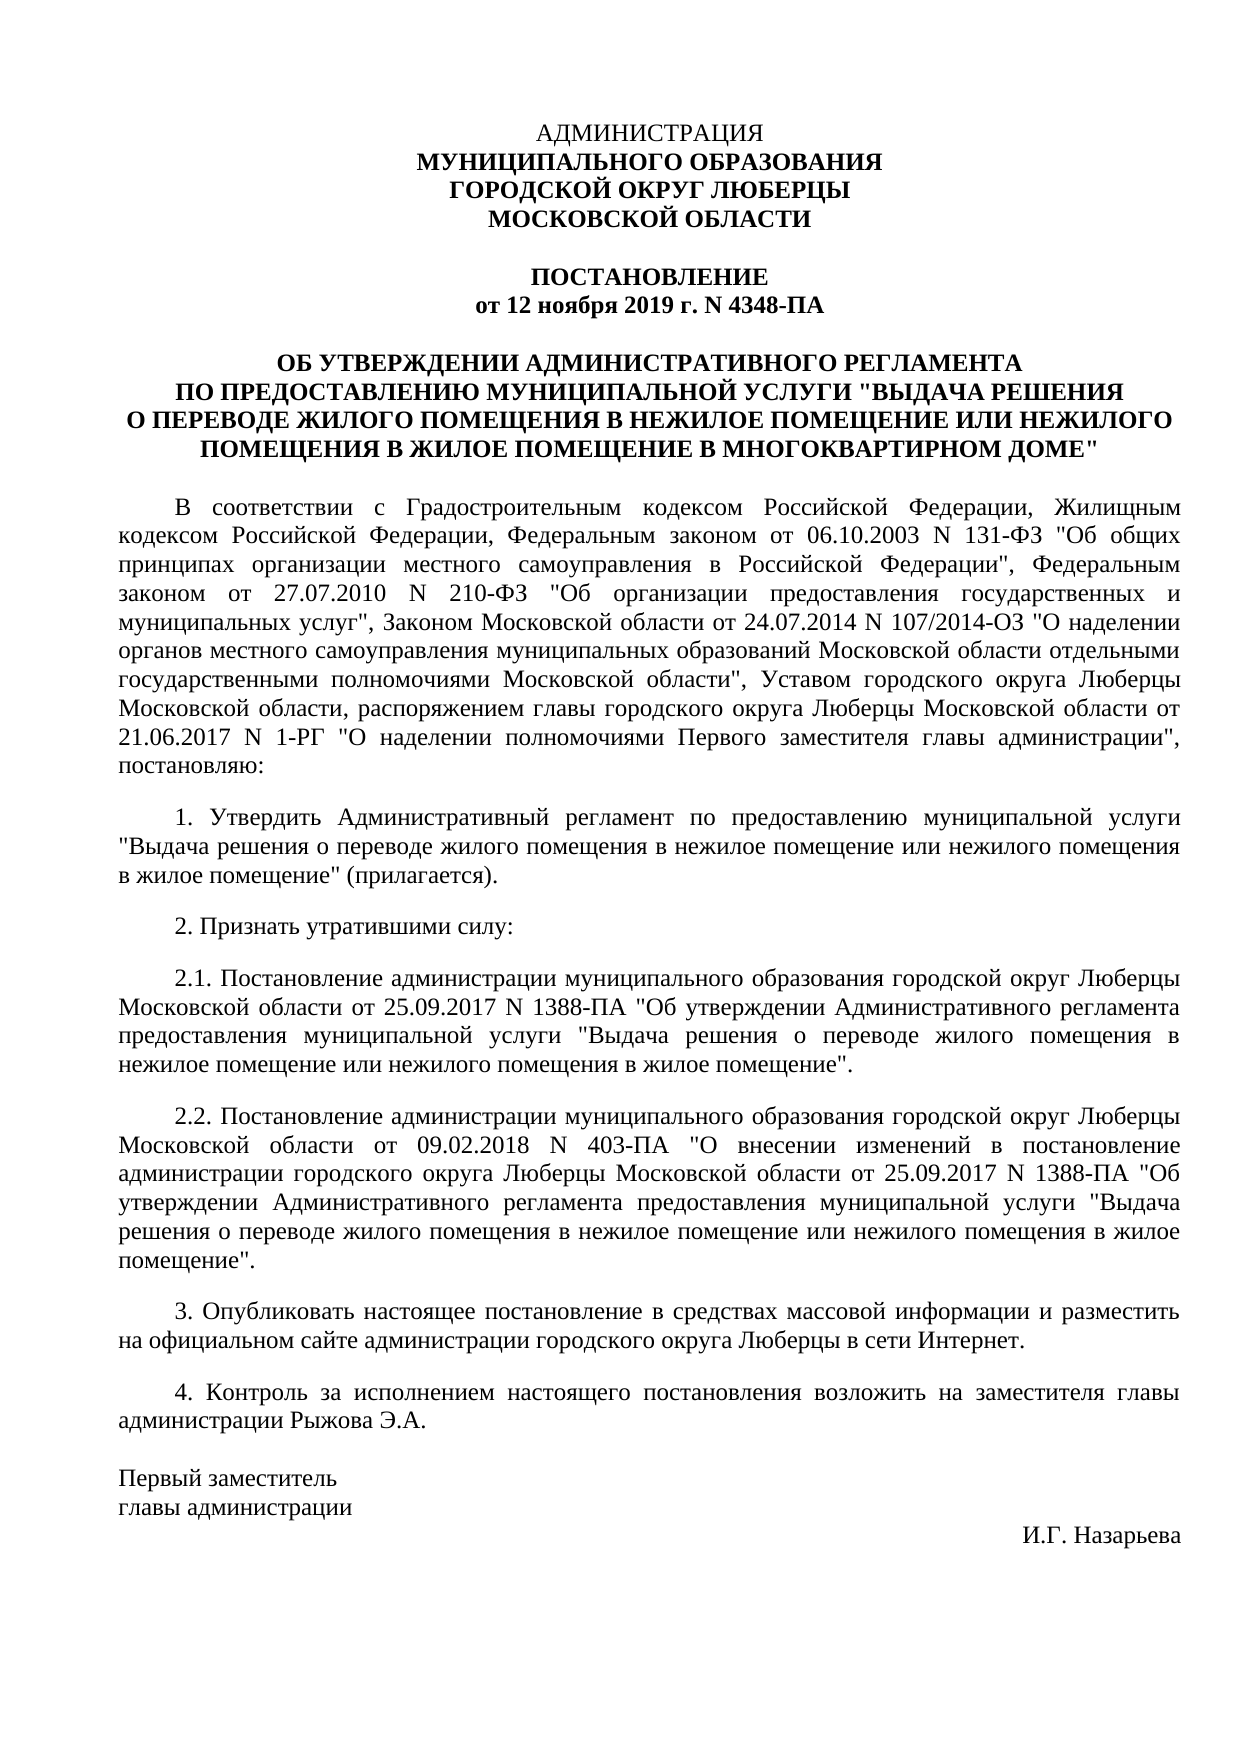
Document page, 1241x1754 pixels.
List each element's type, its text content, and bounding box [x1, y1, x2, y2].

text 1. Утвердить Административный регламент по предоставлению муниципальной услуги "Выдача решения о переводе жилого помещения в нежилое помещение или нежилого помещения в жилое помещение" (прилагается). [118, 802, 1181, 888]
title ПОСТАНОВЛЕНИЕ [118, 262, 1181, 291]
text главы администрации [118, 1492, 1181, 1521]
text 2. Признать утратившими силу: [118, 911, 1181, 940]
title ОБ УТВЕРЖДЕНИИ АДМИНИСТРАТИВНОГО РЕГЛАМЕНТА [118, 348, 1181, 377]
title МОСКОВСКОЙ ОБЛАСТИ [118, 204, 1181, 233]
title ПОМЕЩЕНИЯ В ЖИЛОЕ ПОМЕЩЕНИЕ В МНОГОКВАРТИРНОМ ДОМЕ" [118, 434, 1181, 463]
title ПО ПРЕДОСТАВЛЕНИЮ МУНИЦИПАЛЬНОЙ УСЛУГИ "ВЫДАЧА РЕШЕНИЯ [118, 377, 1181, 406]
text 4. Контроль за исполнением настоящего постановления возложить на заместителя главы администрации Рыжова Э.А. [118, 1377, 1181, 1434]
title ГОРОДСКОЙ ОКРУГ ЛЮБЕРЦЫ [118, 176, 1181, 204]
text 2.1. Постановление администрации муниципального образования городской округ Люберцы Московской области от 25.09.2017 N 1388-ПА "Об утверждении Административного регламента предоставления муниципальной услуги "Выдача решения о переводе жилого помещения в нежилое помещение или нежилого помещения в жилое помещение". [118, 963, 1181, 1078]
title АДМИНИСТРАЦИЯ [118, 118, 1181, 147]
title О ПЕРЕВОДЕ ЖИЛОГО ПОМЕЩЕНИЯ В НЕЖИЛОЕ ПОМЕЩЕНИЕ ИЛИ НЕЖИЛОГО [118, 406, 1181, 434]
text И.Г. Назарьева [118, 1521, 1181, 1549]
title МУНИЦИПАЛЬНОГО ОБРАЗОВАНИЯ [118, 147, 1181, 176]
text 2.2. Постановление администрации муниципального образования городской округ Люберцы Московской области от 09.02.2018 N 403-ПА "О внесении изменений в постановление администрации городского округа Люберцы Московской области от 25.09.2017 N 1388-ПА "Об утверждении Административного регламента предоставления муниципальной услуги "Выдача решения о переводе жилого помещения в нежилое помещение или нежилого помещения в жилое помещение". [118, 1101, 1181, 1273]
text Первый заместитель [118, 1463, 1181, 1492]
title от 12 ноября 2019 г. N 4348-ПА [118, 291, 1181, 319]
text 3. Опубликовать настоящее постановление в средствах массовой информации и разместить на официальном сайте администрации городского округа Люберцы в сети Интернет. [118, 1296, 1181, 1354]
text В соответствии с Градостроительным кодексом Российской Федерации, Жилищным кодексом Российской Федерации, Федеральным законом от 06.10.2003 N 131-ФЗ "Об общих принципах организации местного самоуправления в Российской Федерации", Федеральным законом от 27.07.2010 N 210-ФЗ "Об организации предоставления государственных и муниципальных услуг", Законом Московской области от 24.07.2014 N 107/2014-ОЗ "О наделении органов местного самоуправления муниципальных образований Московской области отдельными государственными полномочиями Московской области", Уставом городского округа Люберцы Московской области, распоряжением главы городского округа Люберцы Московской области от 21.06.2017 N 1-РГ "О наделении полномочиями Первого заместителя главы администрации", постановляю: [118, 492, 1181, 779]
